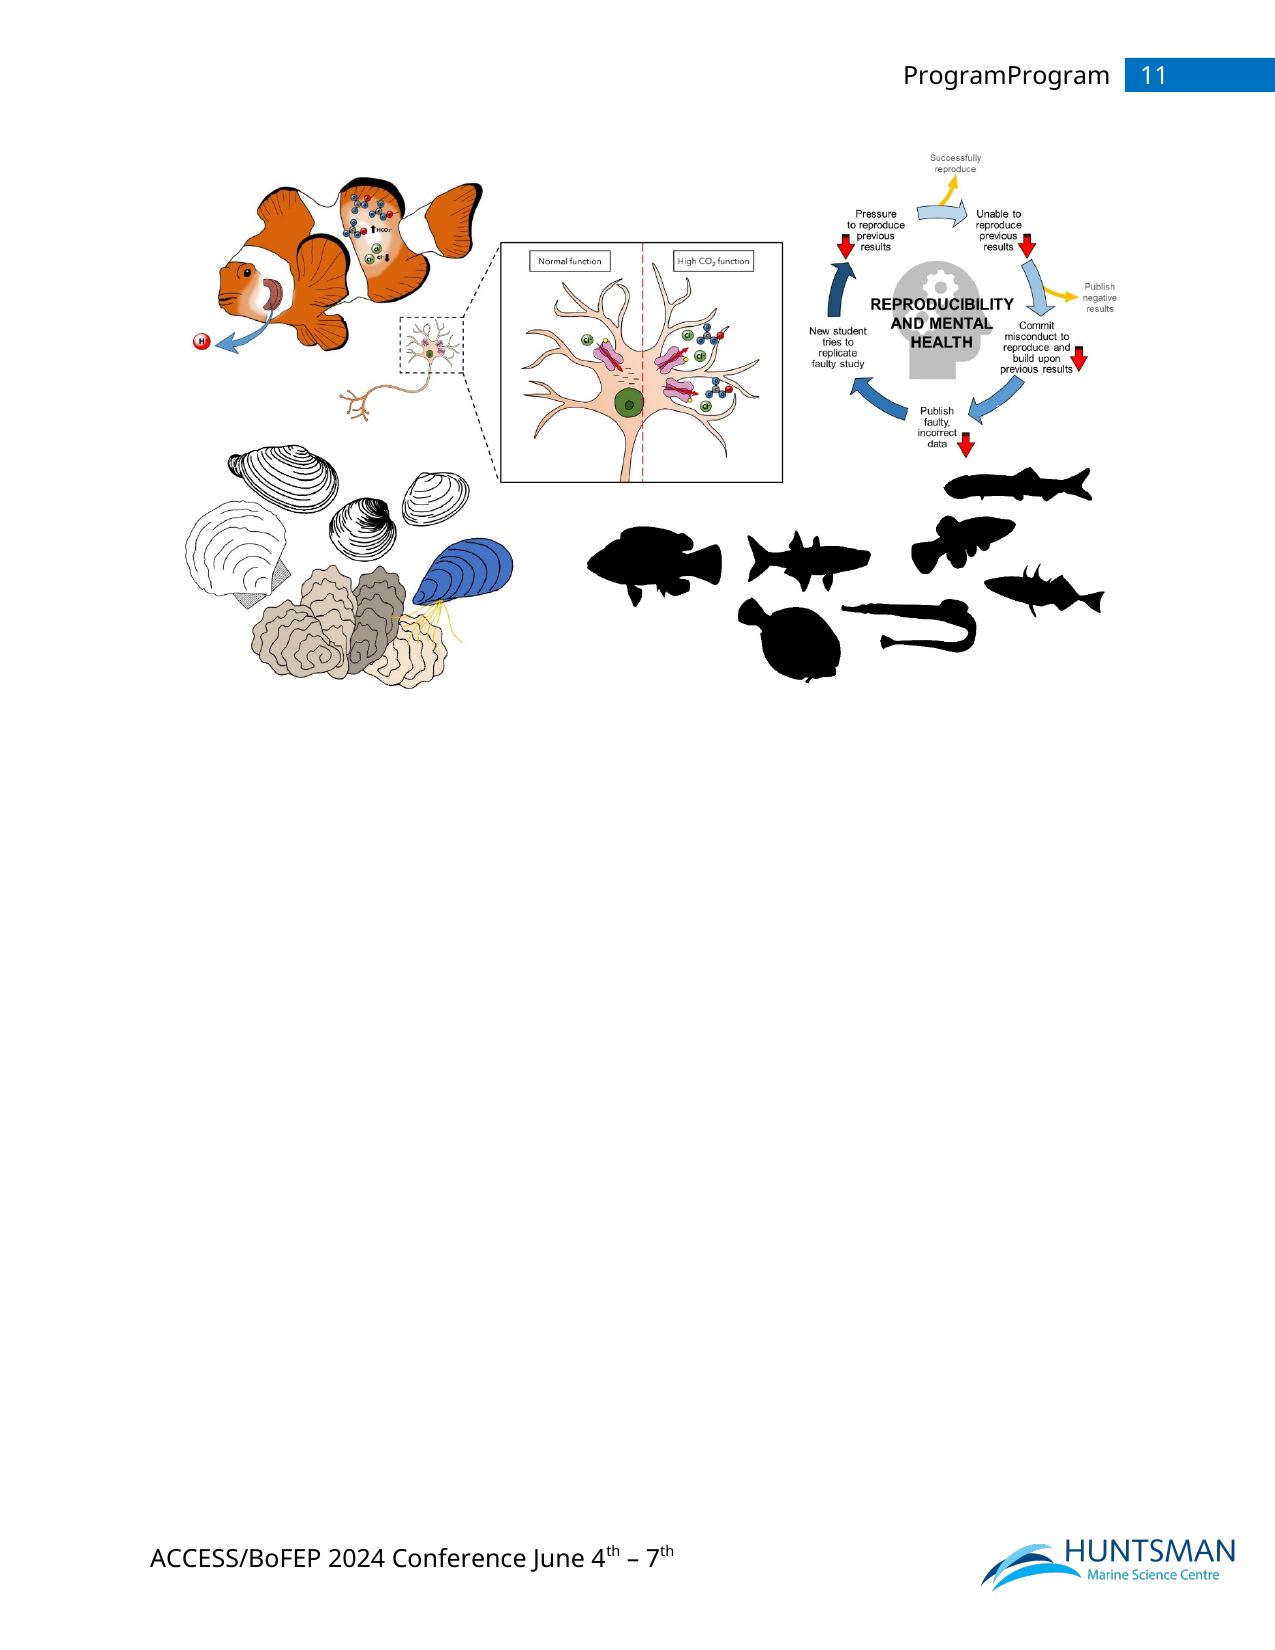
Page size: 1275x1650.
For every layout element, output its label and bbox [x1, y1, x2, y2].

picture [976, 1526, 1239, 1597]
picture [150, 150, 1125, 699]
